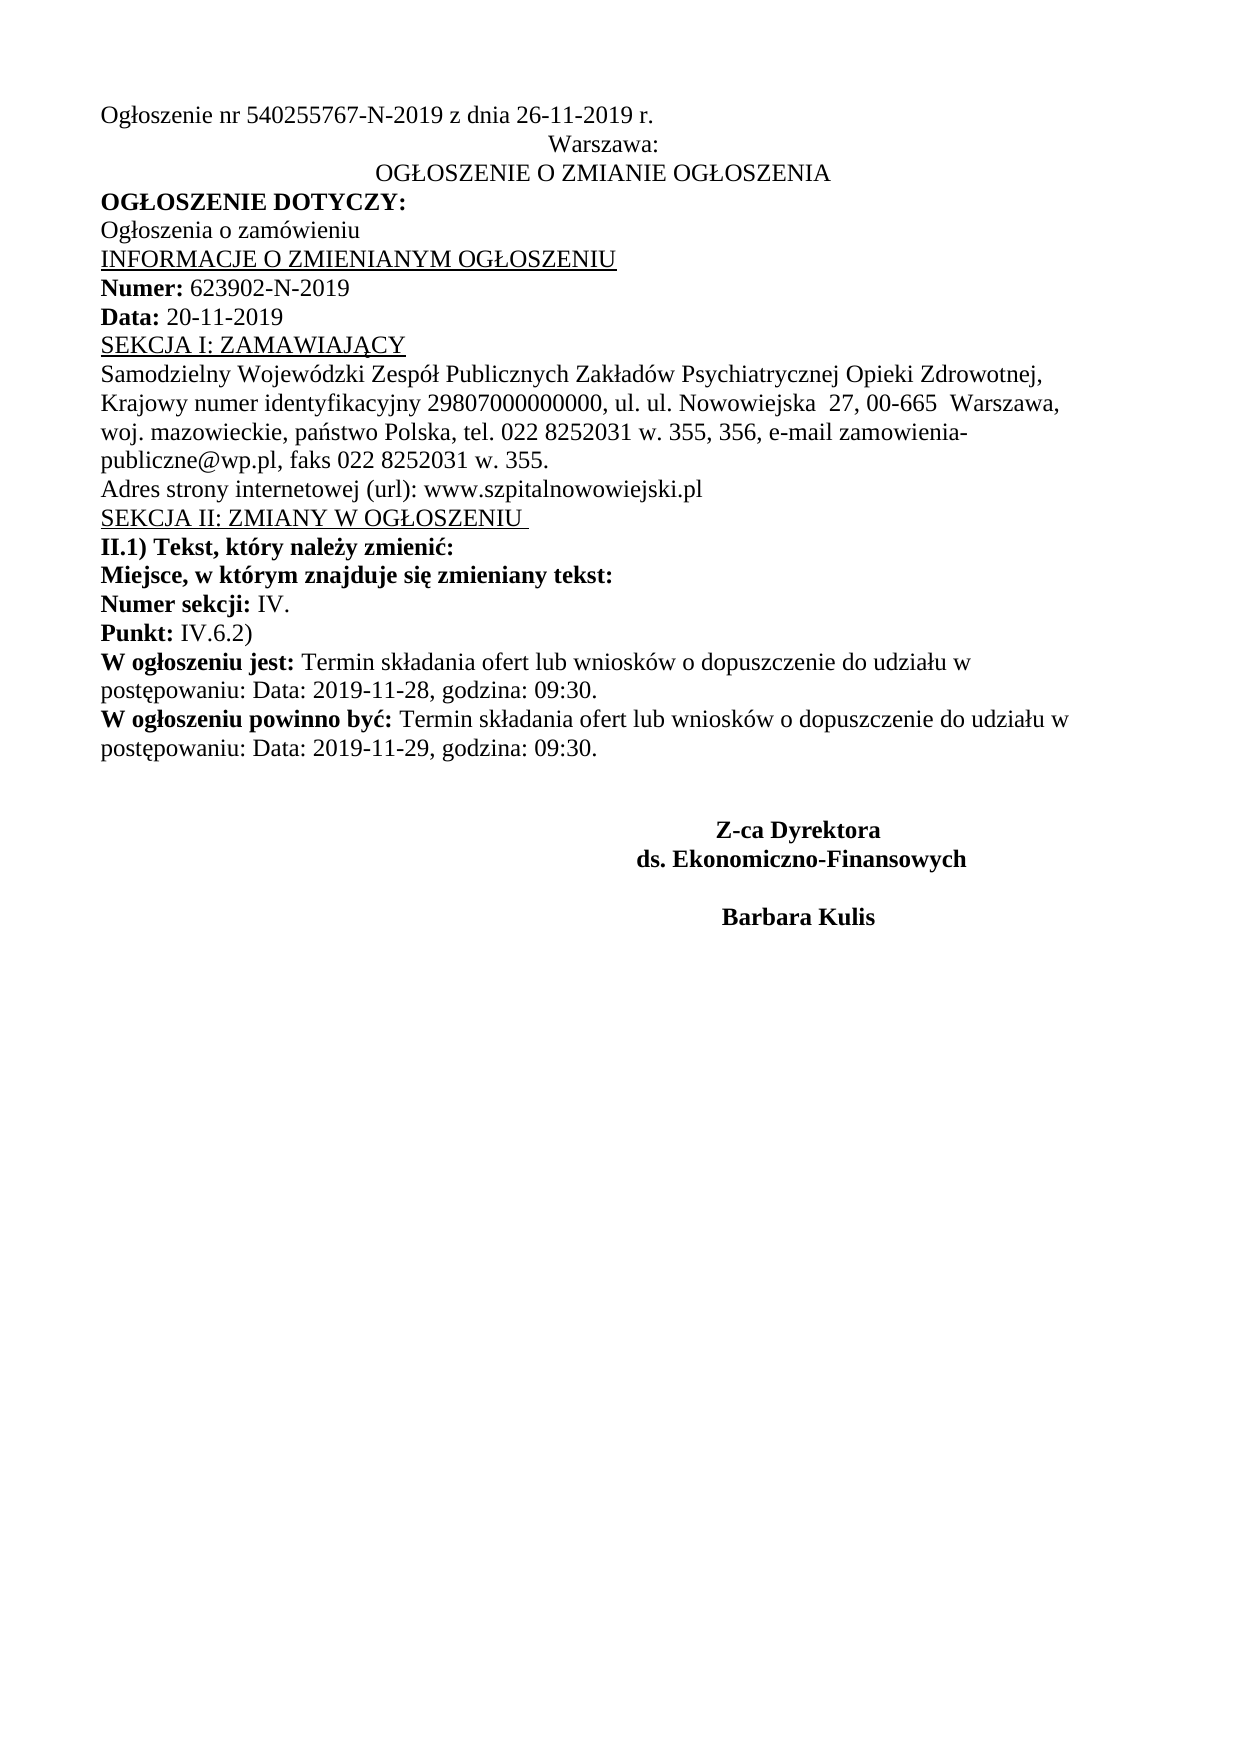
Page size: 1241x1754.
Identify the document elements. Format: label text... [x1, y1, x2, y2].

text II.1) Tekst, który należy zmienić: [100, 532, 1106, 560]
text ds. Ekonomiczno-Finansowych [543, 844, 1106, 873]
text Miejsce, w którym znajduje się zmieniany tekst: Numer sekcji: IV. Punkt: IV.6.2) W ogłoszeniu jest: Termin składania ofert lub wniosków o dopuszczenie do udziału w postępowaniu: Data: 2019-11-28, godzina: 09:30. W ogłoszeniu powinno być: Termin składania ofert lub wniosków o dopuszczenie do udziału w postępowaniu: Data: 2019-11-29, godzina: 09:30. [100, 560, 1106, 762]
text Barbara Kulis [100, 902, 1106, 930]
text Ogłoszenie nr 540255767-N-2019 z dnia 26-11-2019 r. [100, 100, 1106, 129]
text INFORMACJE O ZMIENIANYM OGŁOSZENIU [100, 244, 1106, 273]
text OGŁOSZENIE DOTYCZY: [100, 187, 1106, 215]
text Samodzielny Wojewódzki Zespół Publicznych Zakładów Psychiatrycznej Opieki Zdrowotnej, Krajowy numer identyfikacyjny 29807000000000, ul. ul. Nowowiejska 27, 00-665 Warszawa, woj. mazowieckie, państwo Polska, tel. 022 8252031 w. 355, 356, e-mail zamowienia-publiczne@wp.pl, faks 022 8252031 w. 355. Adres strony internetowej (url): www.szpitalnowowiejski.pl [100, 359, 1106, 503]
text Warszawa: OGŁOSZENIE O ZMIANIE OGŁOSZENIA [100, 129, 1106, 187]
text Z-ca Dyrektora [690, 815, 1106, 844]
text SEKCJA I: ZAMAWIAJĄCY [100, 330, 1106, 359]
text Ogłoszenia o zamówieniu [100, 215, 1106, 244]
text Numer: 623902-N-2019 Data: 20-11-2019 [100, 273, 1106, 330]
text SEKCJA II: ZMIANY W OGŁOSZENIU [100, 503, 1106, 532]
